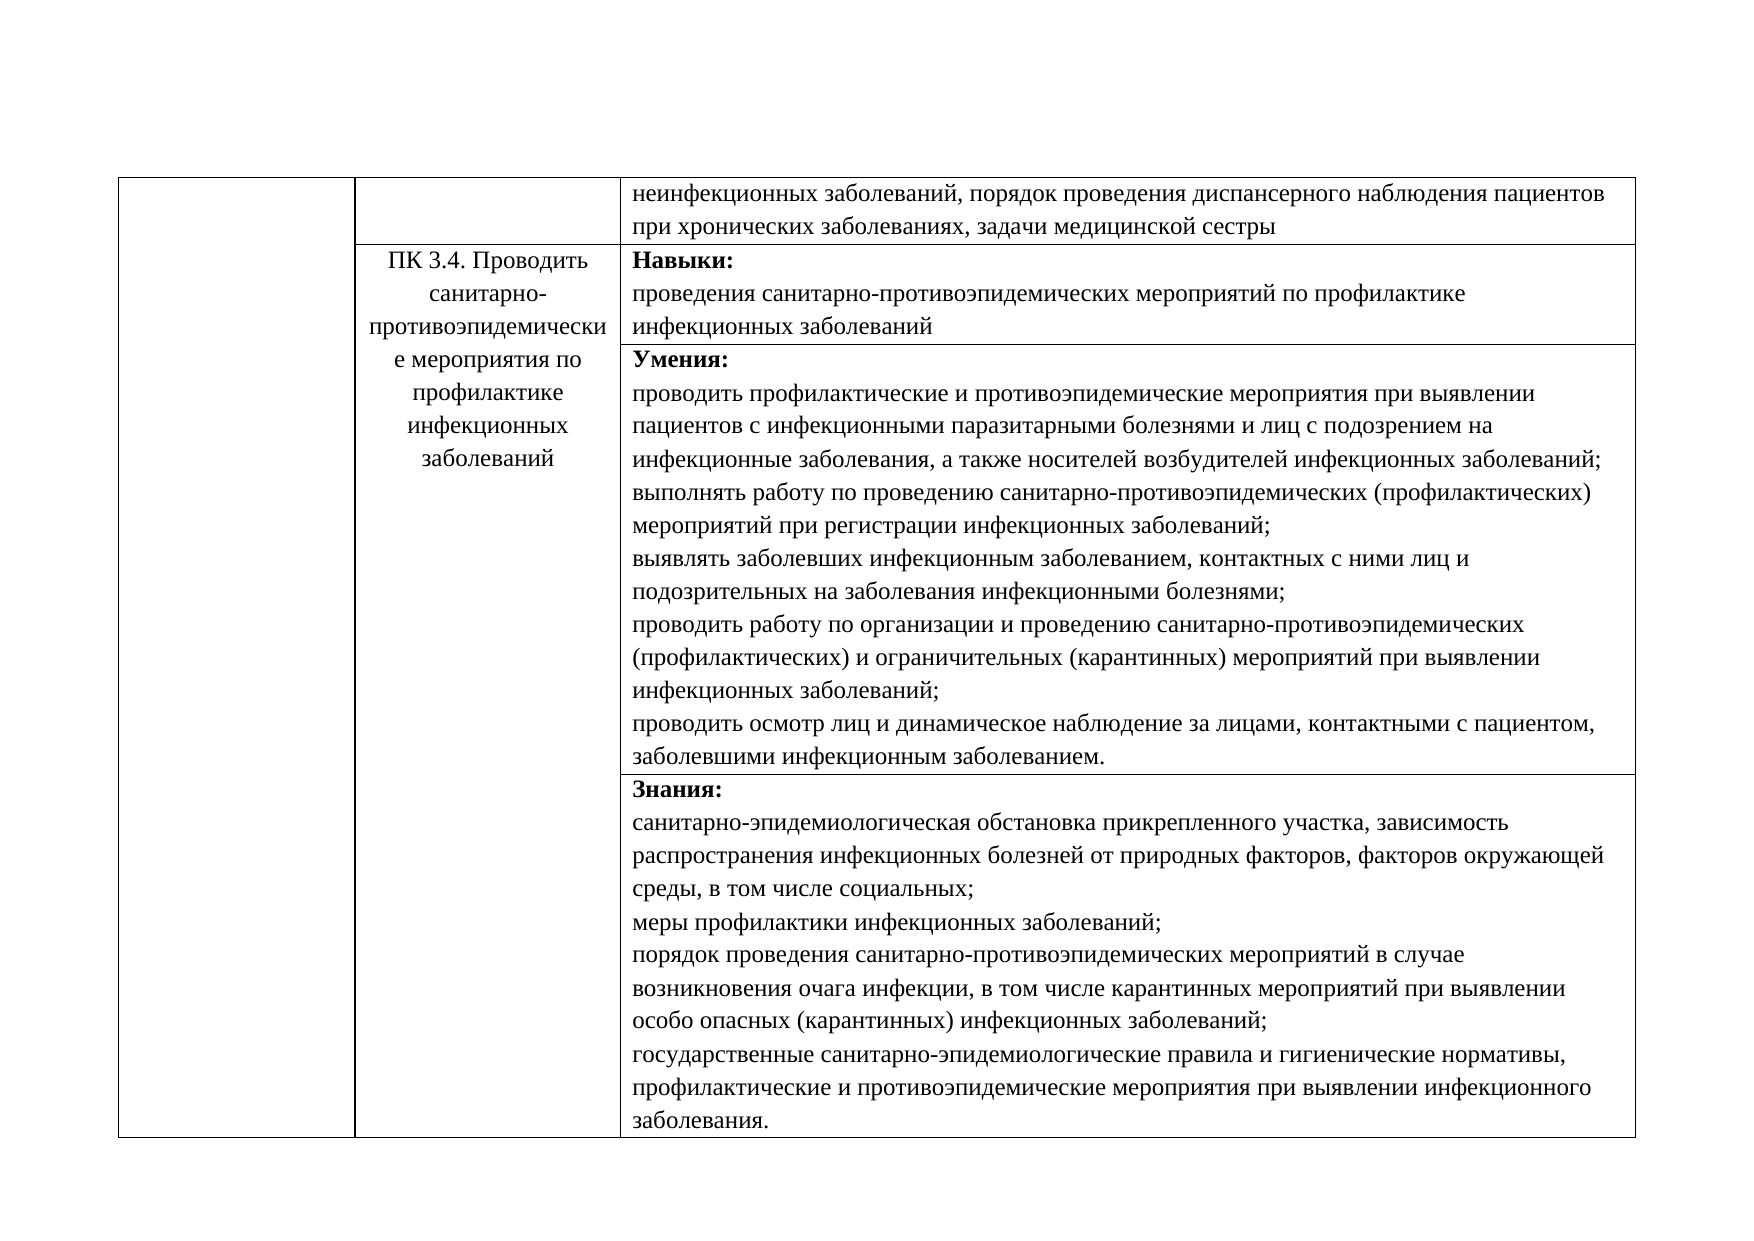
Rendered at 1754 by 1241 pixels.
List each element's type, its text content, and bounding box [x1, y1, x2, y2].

table_cell Навыки: проведения санитарно-противоэпидемических мероприятий по профилактике инфекционных заболеваний [621, 245, 1635, 343]
table_cell Знания: санитарно-эпидемиологическая обстановка прикрепленного участка, зависимость распространения инфекционных болезней от природных факторов, факторов окружающей среды, в том числе социальных; меры профилактики инфекционных заболеваний; порядок проведения санитарно-противоэпидемических мероприятий в случае возникновения очага инфекции, в том числе карантинных мероприятий при выявлении особо опасных (карантинных) инфекционных заболеваний; государственные санитарно-эпидемиологические правила и гигиенические нормативы, профилактические и противоэпидемические мероприятия при выявлении инфекционного заболевания. [621, 775, 1635, 1137]
table_cell ПК 3.4. Проводить санитарно-противоэпидемические мероприятия по профилактике инфекционных заболеваний [356, 245, 620, 1137]
table_cell Умения: проводить профилактические и противоэпидемические мероприятия при выявлении пациентов с инфекционными паразитарными болезнями и лиц с подозрением на инфекционные заболевания, а также носителей возбудителей инфекционных заболеваний; выполнять работу по проведению санитарно-противоэпидемических (профилактических) мероприятий при регистрации инфекционных заболеваний; выявлять заболевших инфекционным заболеванием, контактных с ними лиц и подозрительных на заболевания инфекционными болезнями; проводить работу по организации и проведению санитарно-противоэпидемических (профилактических) и ограничительных (карантинных) мероприятий при выявлении инфекционных заболеваний; проводить осмотр лиц и динамическое наблюдение за лицами, контактными с пациентом, заболевшими инфекционным заболеванием. [621, 345, 1635, 773]
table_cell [621, 178, 1635, 244]
